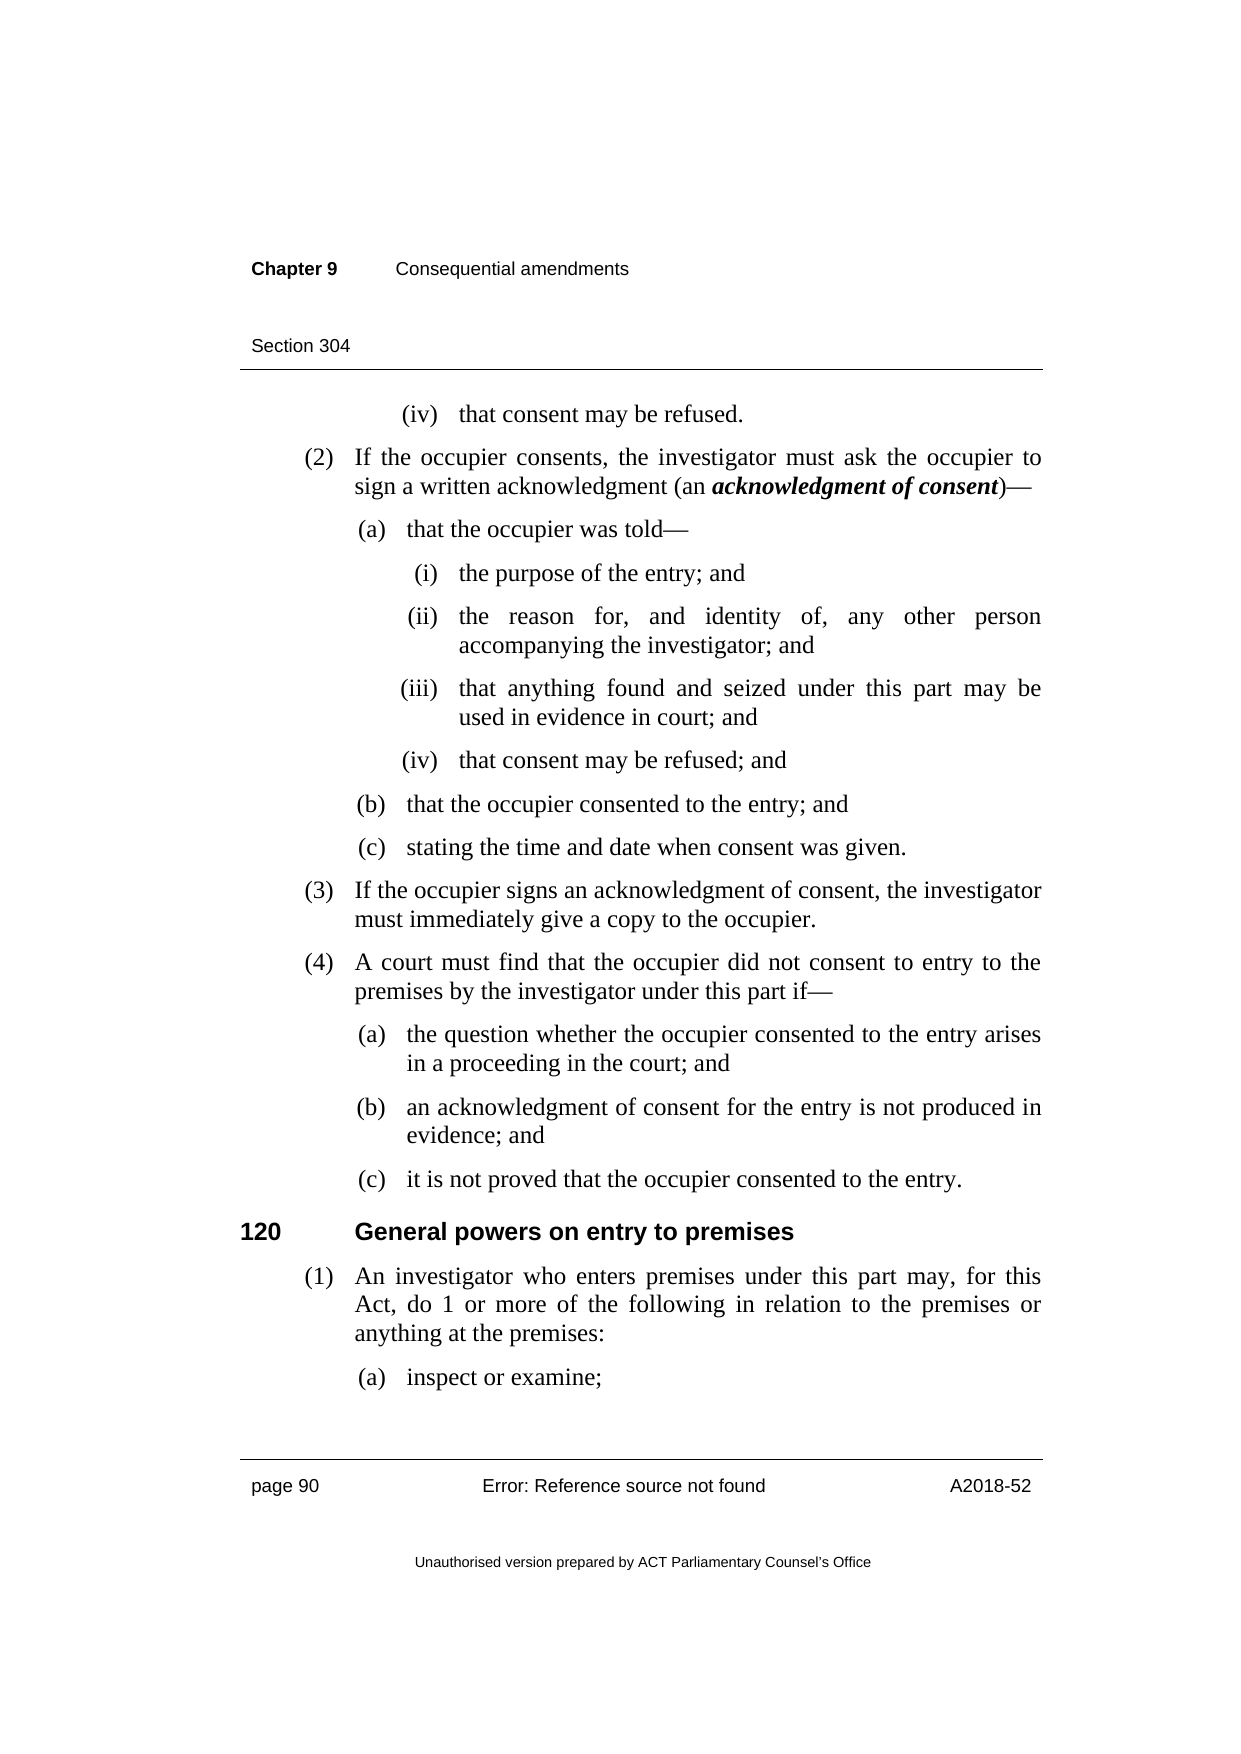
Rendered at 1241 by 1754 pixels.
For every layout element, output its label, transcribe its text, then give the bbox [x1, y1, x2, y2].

text (b) an acknowledgment of consent for the entry is not produced in evidence; and [240, 1092, 1042, 1149]
text (b) that the occupier consented to the entry; and [240, 789, 1042, 817]
text (3) If the occupier signs an acknowledgment of consent, the investigator must immediately give a copy to the occupier. [240, 875, 1042, 933]
text (c) stating the time and date when consent was given. [240, 832, 1042, 861]
text (ii) the reason for, and identity of, any other person accompanying the investigator; and [240, 601, 1042, 659]
text (4) A court must find that the occupier did not consent to entry to the premises by the investigator under this part if— [240, 947, 1042, 1005]
text (i) the purpose of the entry; and [240, 558, 1042, 587]
text (2) If the occupier consents, the investigator must ask the occupier to sign a written acknowledgment (an acknowledgment of consent)— [240, 442, 1042, 500]
text (a) inspect or examine; [240, 1362, 1042, 1390]
text (a) the question whether the occupier consented to the entry arises in a proceeding in the court; and [240, 1019, 1042, 1077]
text (c) it is not proved that the occupier consented to the entry. [240, 1164, 1042, 1192]
text (a) that the occupier was told— [240, 514, 1042, 543]
text (1) An investigator who enters premises under this part may, for this Act, do 1 or more of the following in relation to the premises or anything at the premises: [240, 1261, 1042, 1347]
text (iv) that consent may be refused; and [240, 745, 1042, 774]
text (iv) that consent may be refused. [240, 399, 1042, 428]
text (iii) that anything found and seized under this part may be used in evidence in court; and [240, 673, 1042, 731]
text 120 General powers on entry to premises [240, 1217, 1042, 1246]
